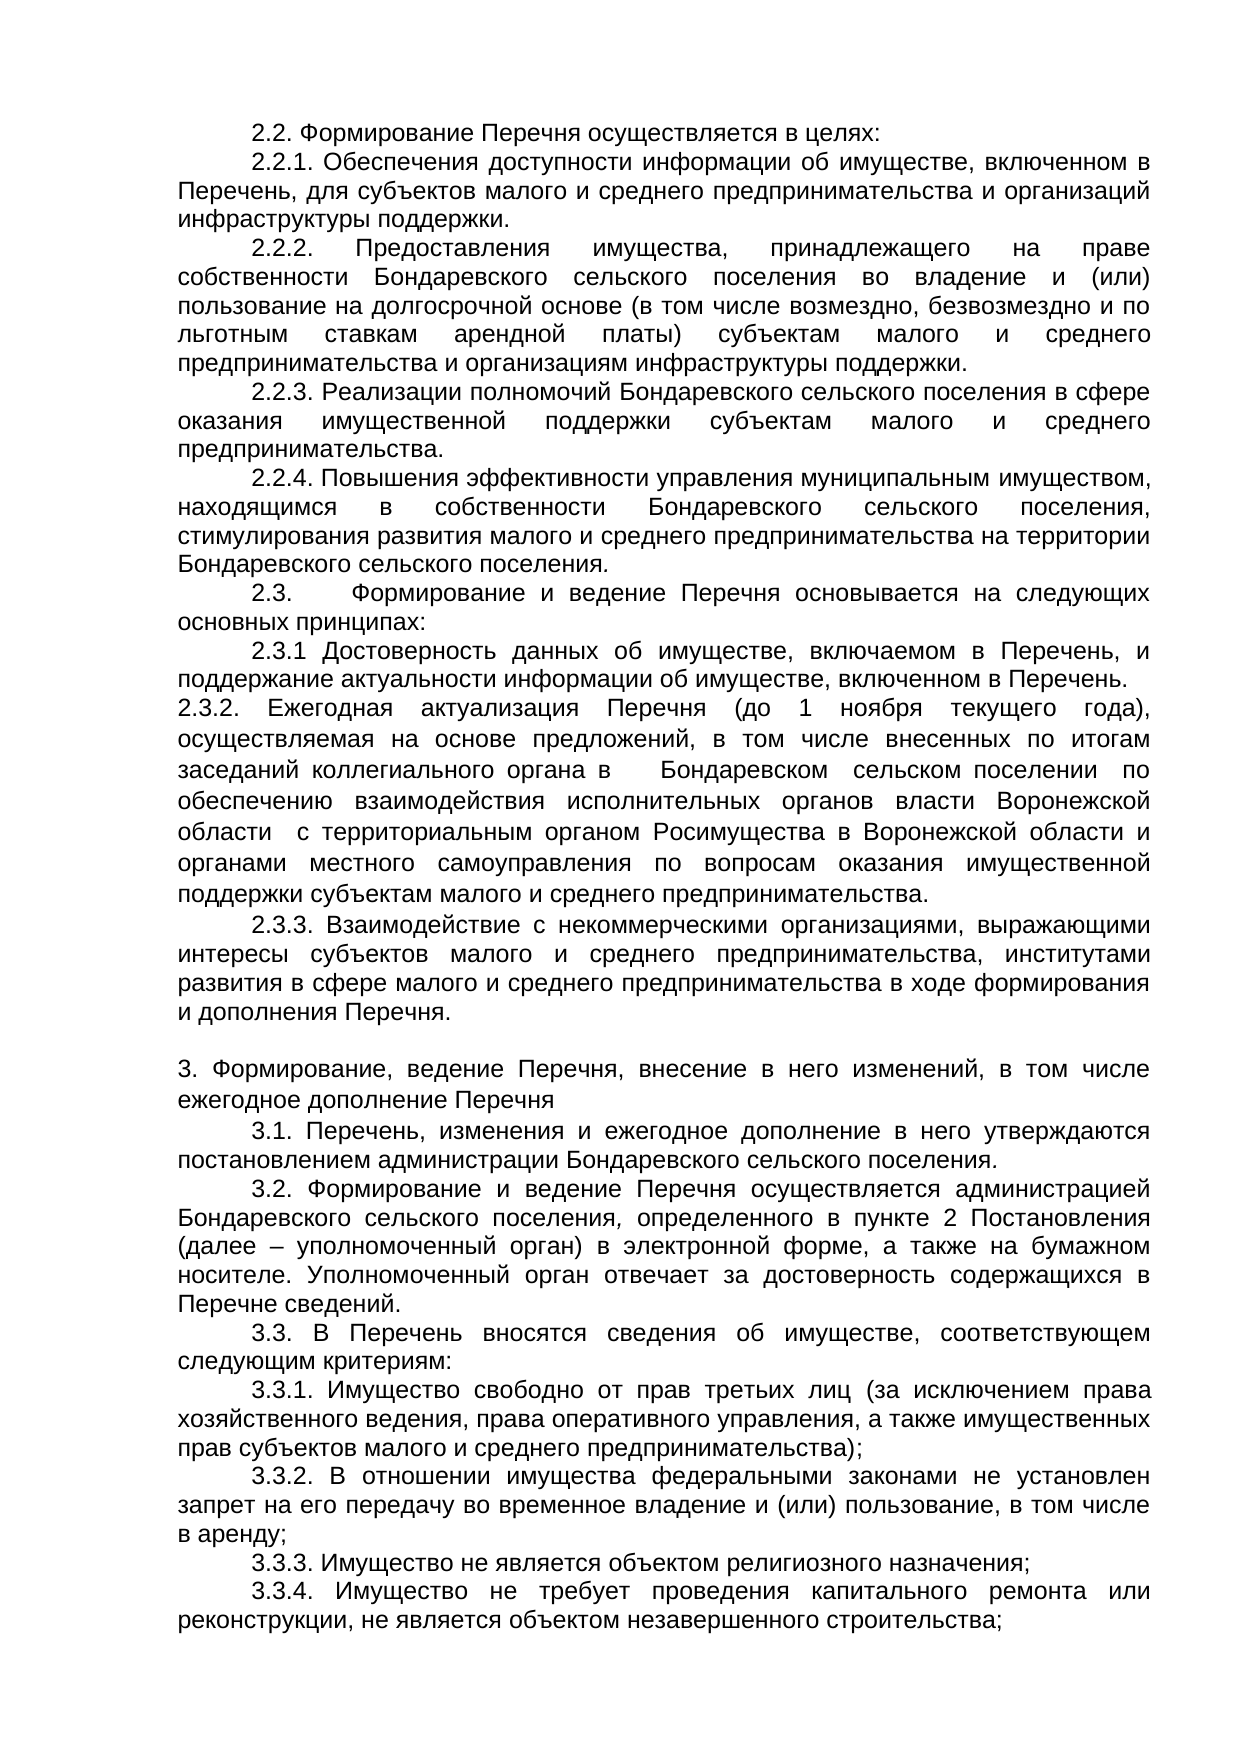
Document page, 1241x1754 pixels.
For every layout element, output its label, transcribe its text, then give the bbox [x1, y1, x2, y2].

text 2.2.4. Повышения эффективности управления муниципальным имуществом, находящимся в собственности Бондаревского сельского поселения, стимулирования развития малого и среднего предпринимательства на территории Бондаревского сельского поселения. [177, 463, 1152, 578]
text 2.2.2. Предоставления имущества, принадлежащего на праве собственности Бондаревского сельского поселения во владение и (или) пользование на долгосрочной основе (в том числе возмездно, безвозмездно и по льготным ставкам арендной платы) субъектам малого и среднего предпринимательства и организациям инфраструктуры поддержки. [177, 233, 1152, 377]
text 3.3. В Перечень вносятся сведения об имуществе, соответствующем следующим критериям: [177, 1317, 1152, 1375]
text 2.3.1 Достоверность данных об имуществе, включаемом в Перечень, и поддержание актуальности информации об имуществе, включенном в Перечень. [177, 636, 1152, 693]
text 2.2.1. Обеспечения доступности информации об имуществе, включенном в Перечень, для субъектов малого и среднего предпринимательства и организаций инфраструктуры поддержки. [177, 147, 1152, 233]
text 2.3. Формирование и ведение Перечня основывается на следующих основных принципах: [177, 578, 1152, 636]
text 3.1. Перечень, изменения и ежегодное дополнение в него утверждаются постановлением администрации Бондаревского сельского поселения. [177, 1116, 1152, 1174]
text 3.3.1. Имущество свободно от прав третьих лиц (за исключением права хозяйственного ведения, права оперативного управления, а также имущественных прав субъектов малого и среднего предпринимательства); [177, 1375, 1152, 1461]
text 2.2. Формирование Перечня осуществляется в целях: [177, 118, 1152, 147]
text 2.3.3. Взаимодействие с некоммерческими организациями, выражающими интересы субъектов малого и среднего предпринимательства, институтами развития в сфере малого и среднего предпринимательства в ходе формирования и дополнения Перечня. [177, 910, 1152, 1025]
text 3.2. Формирование и ведение Перечня осуществляется администрацией Бондаревского сельского поселения, определенного в пункте 2 Постановления (далее – уполномоченный орган) в электронной форме, а также на бумажном носителе. Уполномоченный орган отвечает за достоверность содержащихся в Перечне сведений. [177, 1174, 1152, 1317]
text 3.3.4. Имущество не требует проведения капитального ремонта или реконструкции, не является объектом незавершенного строительства; [177, 1576, 1152, 1634]
text 3.3.3. Имущество не является объектом религиозного назначения; [177, 1547, 1152, 1576]
text 3. Формирование, ведение Перечня, внесение в него изменений, в том числе ежегодное дополнение Перечня [177, 1054, 1152, 1114]
text 2.3.2. Ежегодная актуализация Перечня (до 1 ноября текущего года), осуществляемая на основе предложений, в том числе внесенных по итогам заседаний коллегиального органа в Бондаревском сельском поселении по обеспечению взаимодействия исполнительных органов власти Воронежской области с территориальным органом Росимущества в Воронежской области и органами местного самоуправления по вопросам оказания имущественной поддержки субъектам малого и среднего предпринимательства. [177, 693, 1152, 908]
text 3.3.2. В отношении имущества федеральными законами не установлен запрет на его передачу во временное владение и (или) пользование, в том числе в аренду; [177, 1461, 1152, 1547]
text 2.2.3. Реализации полномочий Бондаревского сельского поселения в сфере оказания имущественной поддержки субъектам малого и среднего предпринимательства. [177, 377, 1152, 463]
